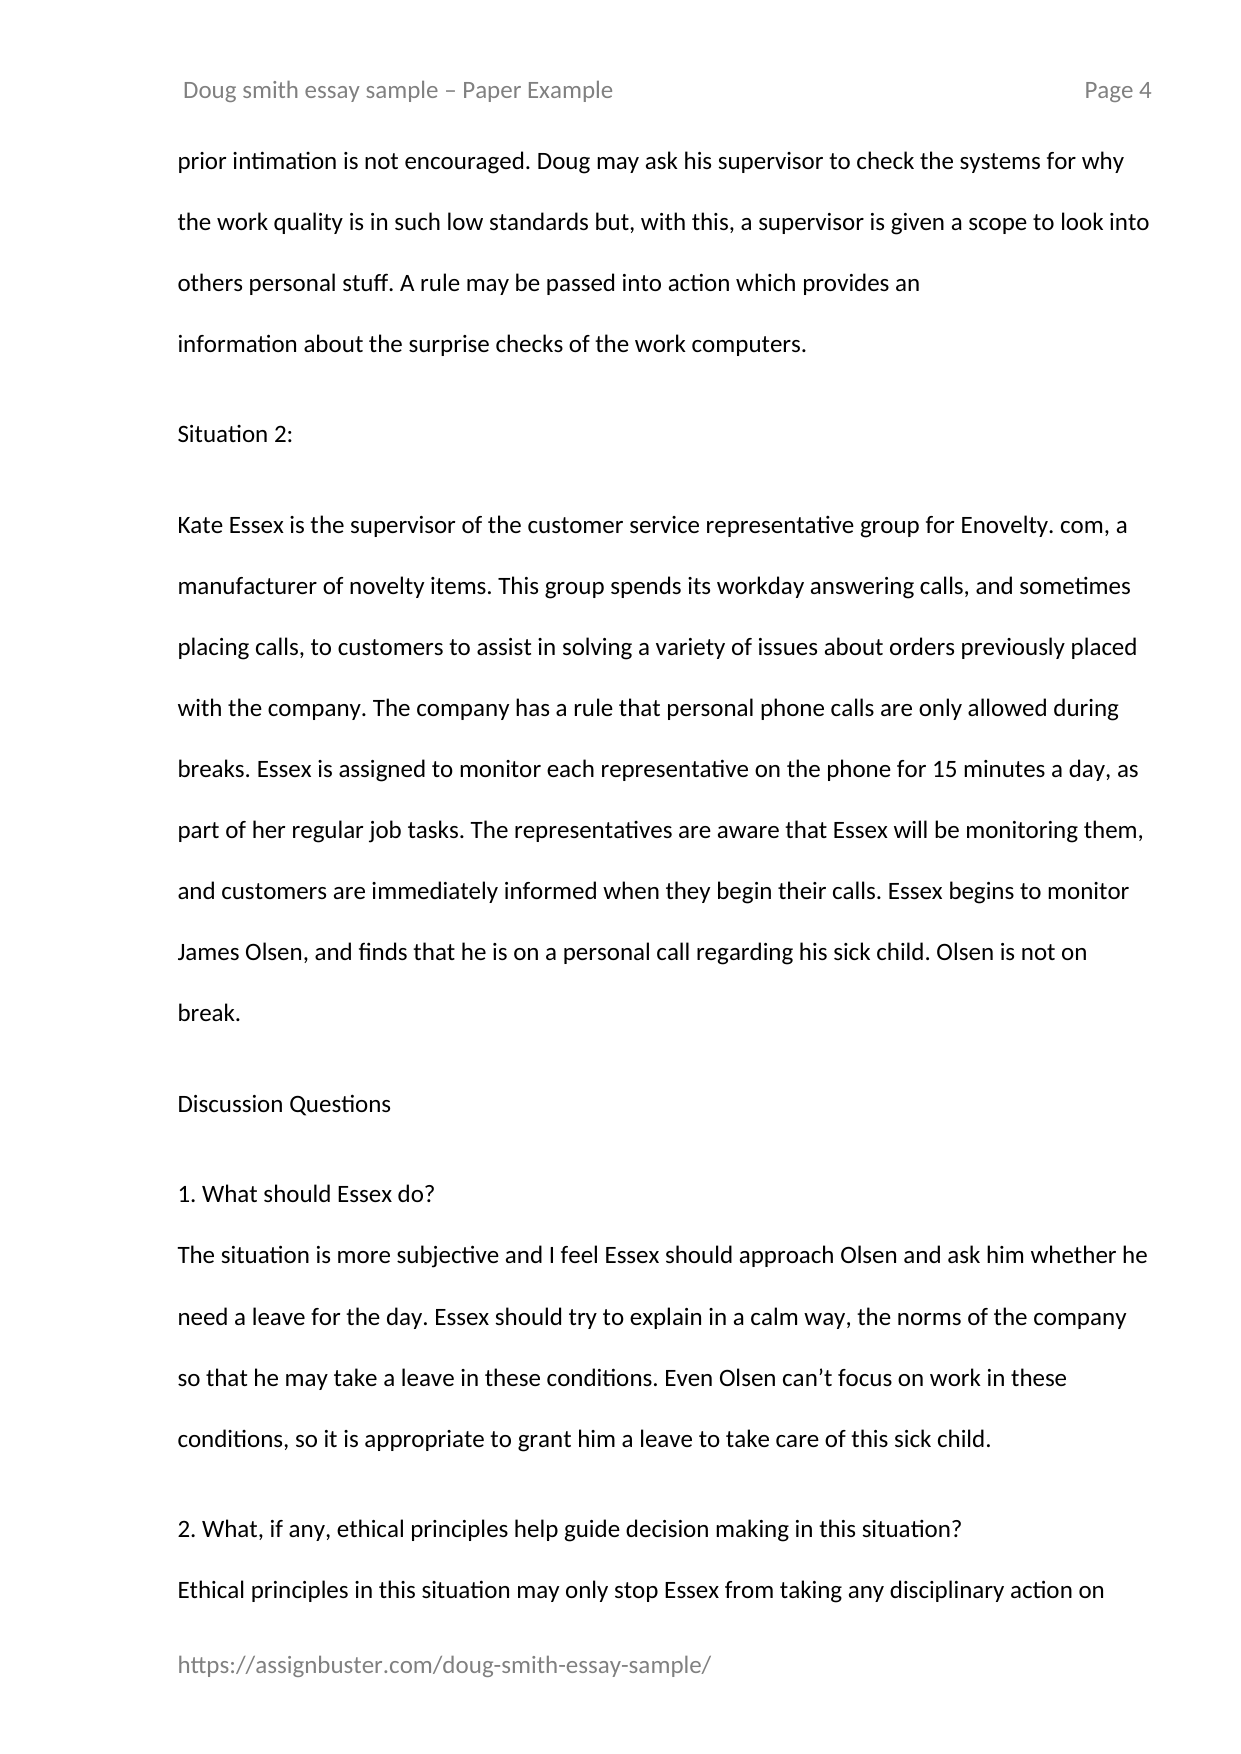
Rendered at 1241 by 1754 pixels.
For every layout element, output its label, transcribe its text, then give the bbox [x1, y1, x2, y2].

text Situation 2: [177, 419, 1152, 449]
text Kate Essex is the supervisor of the customer service representative group for Enovelty. com, a manufacturer of novelty items. This group spends its workday answering calls, and sometimes placing calls, to customers to assist in solving a variety of issues about orders previously placed with the company. The company has a rule that personal phone calls are only allowed during breaks. Essex is assigned to monitor each representative on the phone for 15 minutes a day, as part of her regular job tasks. The representatives are aware that Essex will be monitoring them, and customers are immediately informed when they begin their calls. Essex begins to monitor James Olsen, and finds that he is on a personal call regarding his sick child. Olsen is not on break. [177, 509, 1152, 1028]
text Discussion Questions [177, 1088, 1152, 1118]
text 1. What should Essex do? The situation is more subjective and I feel Essex should approach Olsen and ask him whether he need a leave for the day. Essex should try to explain in a calm way, the norms of the company so that he may take a leave in these conditions. Even Olsen can’t focus on work in these conditions, so it is appropriate to grant him a leave to take care of this sick child. [177, 1178, 1152, 1453]
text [177, 145, 1152, 359]
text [177, 1513, 1152, 1605]
